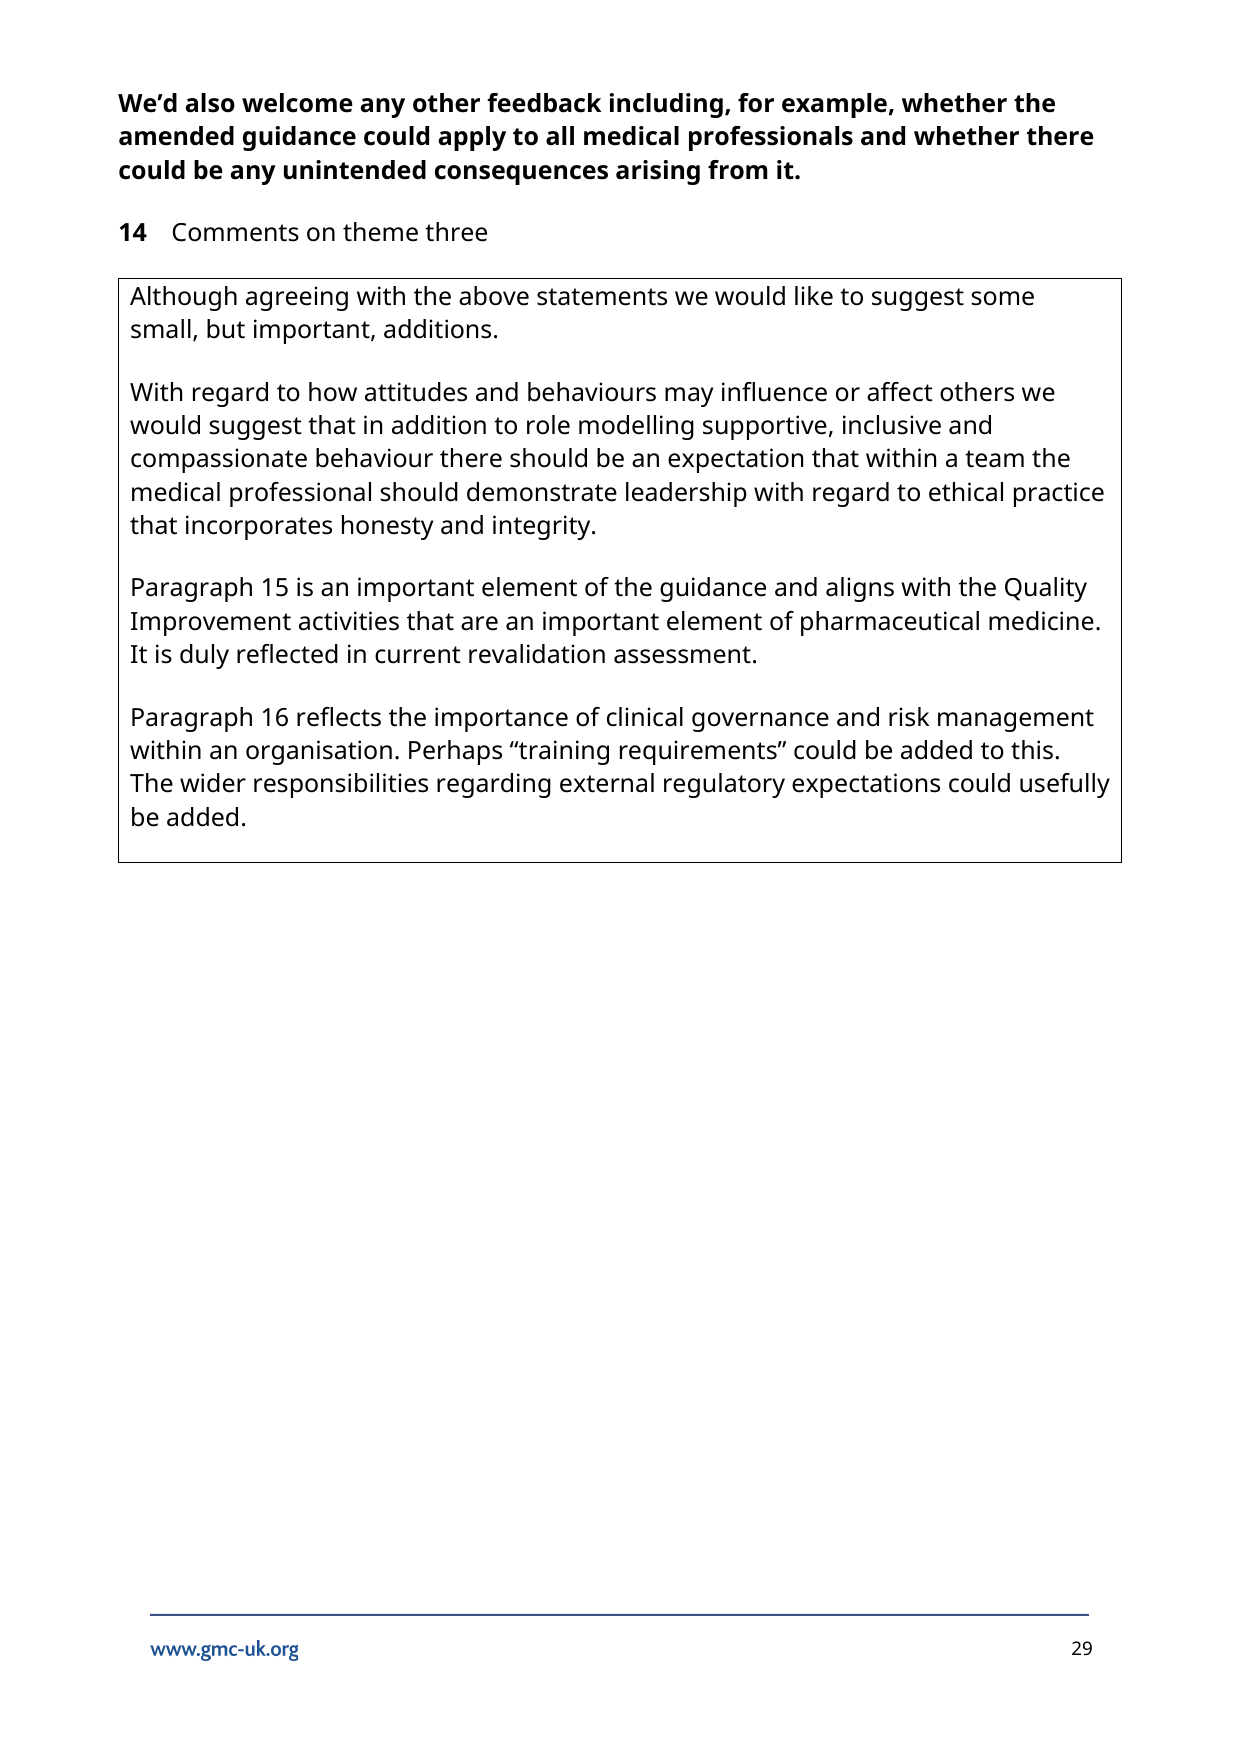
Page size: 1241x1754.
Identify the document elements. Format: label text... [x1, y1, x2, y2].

table_header Although agreeing with the above statements we would like to suggest some small, but important, additions. With regard to how attitudes and behaviours may influence or affect others we would suggest that in addition to role modelling supportive, inclusive and compassionate behaviour there should be an expectation that within a team the medical professional should demonstrate leadership with regard to ethical practice that incorporates honesty and integrity. Paragraph 15 is an important element of the guidance and aligns with the Quality Improvement activities that are an important element of pharmaceutical medicine. It is duly reflected in current revalidation assessment. Paragraph 16 reflects the importance of clinical governance and risk management within an organisation. Perhaps “training requirements” could be added to this. The wider responsibilities regarding external regulatory expectations could usefully be added. [119, 279, 1121, 862]
list Comments on theme three [118, 215, 1122, 248]
text We’d also welcome any other feedback including, for example, whether the amended guidance could apply to all medical professionals and whether there could be any unintended consequences arising from it. [118, 86, 1122, 186]
picture [150, 1640, 299, 1661]
